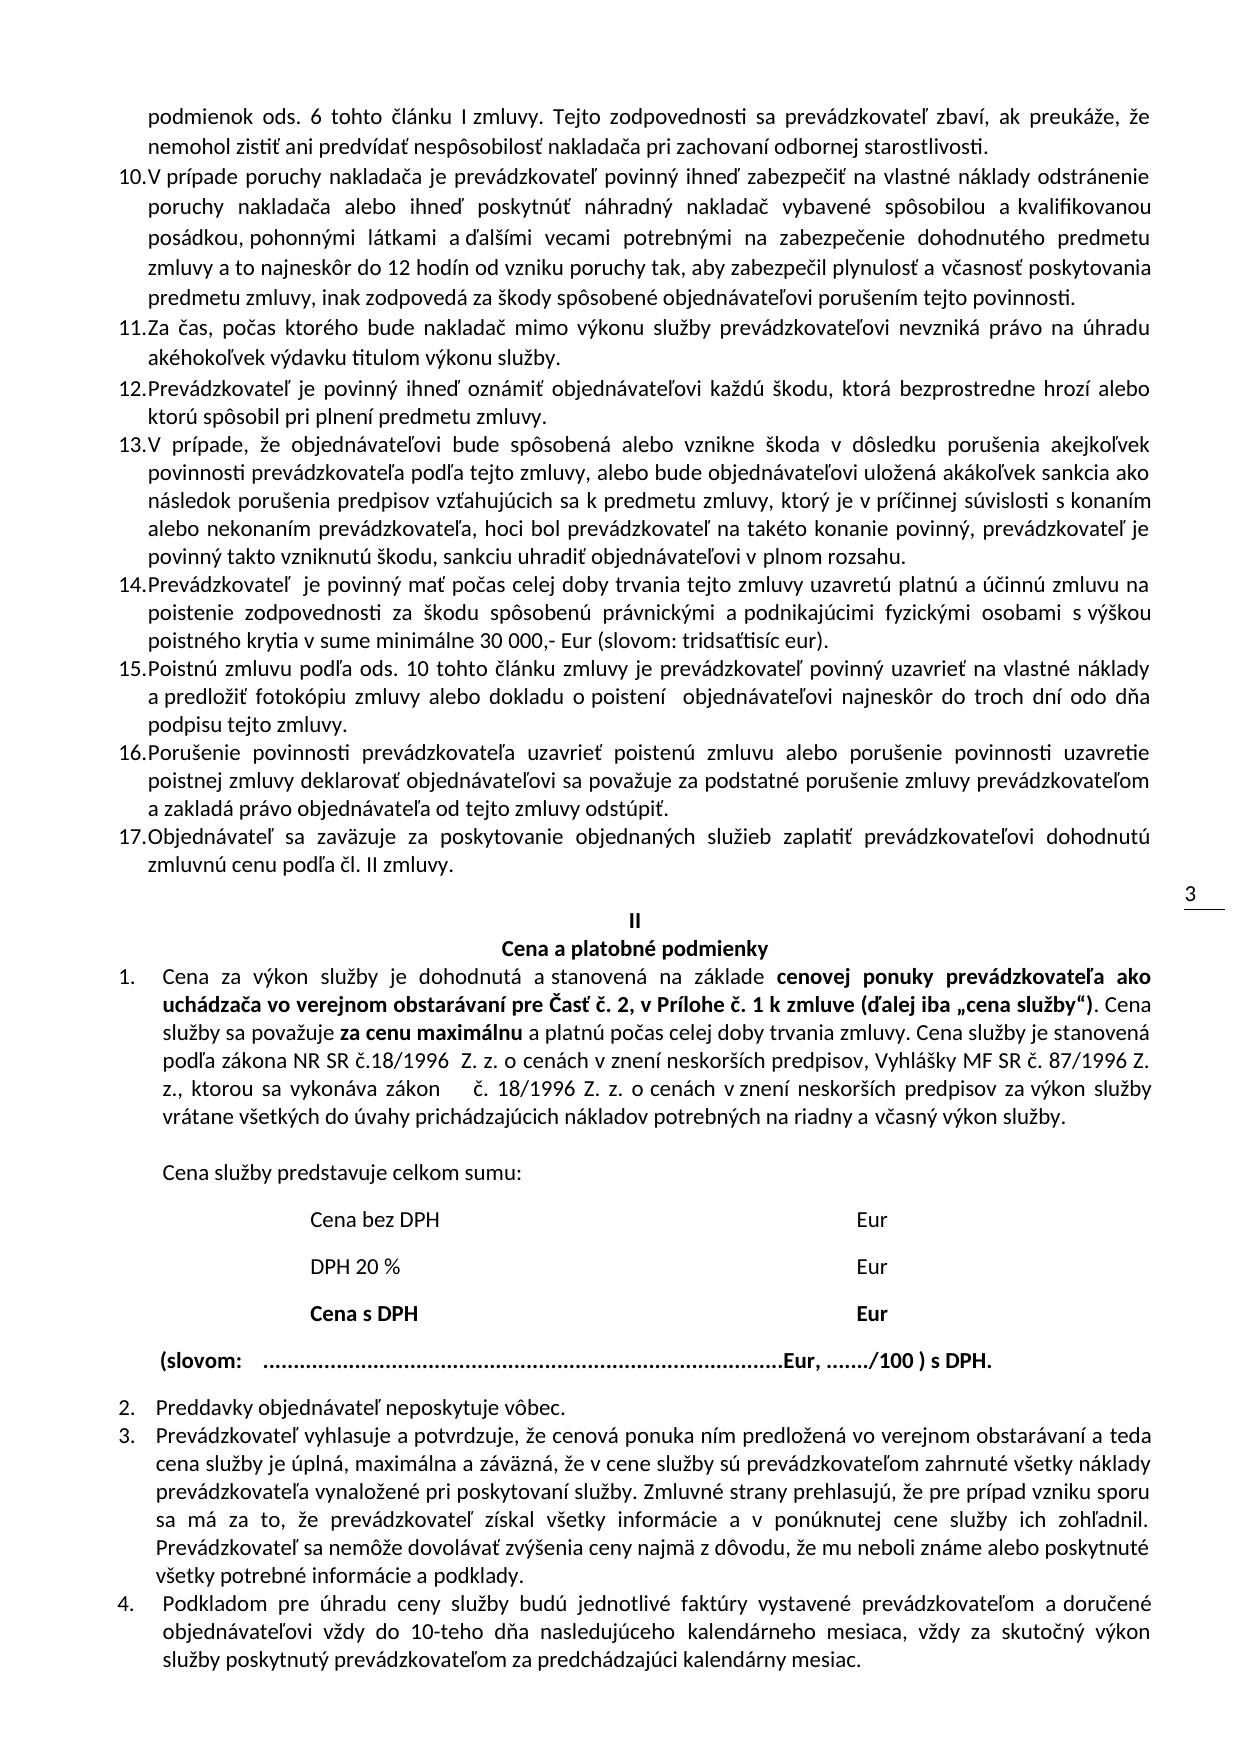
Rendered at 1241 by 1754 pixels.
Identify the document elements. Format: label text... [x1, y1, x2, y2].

list Prevádzkovateľ je povinný ihneď oznámiť objednávateľovi každú škodu, ktorá bezprostredne hrozí alebo ktorú spôsobil pri plnení predmetu zmluvy. [118, 374, 1152, 430]
list Prevádzkovateľ vyhlasuje a potvrdzuje, že cenová ponuka ním predložená vo verejnom obstarávaní a teda cena služby je úplná, maximálna a záväzná, že v cene služby sú prevádzkovateľom zahrnuté všetky náklady prevádzkovateľa vynaložené pri poskytovaní služby. Zmluvné strany prehlasujú, že pre prípad vzniku sporu sa má za to, že prevádzkovateľ získal všetky informácie a v ponúknutej cene služby ich zohľadnil. Prevádzkovateľ sa nemôže dovolávať zvýšenia ceny najmä z dôvodu, že mu neboli známe alebo poskytnuté všetky potrebné informácie a podklady. [118, 1421, 1152, 1589]
text II [118, 906, 1152, 934]
text Cena služby predstavuje celkom sumu: [118, 1158, 1152, 1186]
text (slovom: .....................................................................................Eur, ......./100 ) s DPH. [118, 1346, 1152, 1374]
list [118, 102, 1152, 160]
list V prípade, že objednávateľovi bude spôsobená alebo vznikne škoda v dôsledku porušenia akejkoľvek povinnosti prevádzkovateľa podľa tejto zmluvy, alebo bude objednávateľovi uložená akákoľvek sankcia ako následok porušenia predpisov vzťahujúcich sa k predmetu zmluvy, ktorý je v príčinnej súvislosti s konaním alebo nekonaním prevádzkovateľa, hoci bol prevádzkovateľ na takéto konanie povinný, prevádzkovateľ je povinný takto vzniknutú škodu, sankciu uhradiť objednávateľovi v plnom rozsahu. [118, 430, 1152, 570]
list Cena za výkon služby je dohodnutá a stanovená na základe cenovej ponuky prevádzkovateľa ako uchádzača vo verejnom obstarávaní pre Časť č. 2, v Prílohe č. 1 k zmluve (ďalej iba „cena služby“). Cena služby sa považuje za cenu maximálnu a platnú počas celej doby trvania zmluvy. Cena služby je stanovená podľa zákona NR SR č.18/1996 Z. z. o cenách v znení neskorších predpisov, Vyhlášky MF SR č. 87/1996 Z. z., ktorou sa vykonáva zákon č. 18/1996 Z. z. o cenách v znení neskorších predpisov za výkon služby vrátane všetkých do úvahy prichádzajúcich nákladov potrebných na riadny a včasný výkon služby. [118, 962, 1152, 1130]
text Cena s DPH Eur [118, 1299, 1152, 1327]
text Cena bez DPH Eur [118, 1205, 1152, 1233]
list Podkladom pre úhradu ceny služby budú jednotlivé faktúry vystavené prevádzkovateľom a doručené objednávateľovi vždy do 10-teho dňa nasledujúceho kalendárneho mesiaca, vždy za skutočný výkon služby poskytnutý prevádzkovateľom za predchádzajúci kalendárny mesiac. [117, 1589, 1152, 1673]
list V prípade poruchy nakladača je prevádzkovateľ povinný ihneď zabezpečiť na vlastné náklady odstránenie poruchy nakladača alebo ihneď poskytnúť náhradný nakladač vybavené spôsobilou a kvalifikovanou posádkou, pohonnými látkami a ďalšími vecami potrebnými na zabezpečenie dohodnutého predmetu zmluvy a to najneskôr do 12 hodín od vzniku poruchy tak, aby zabezpečil plynulosť a včasnosť poskytovania predmetu zmluvy, inak zodpovedá za škody spôsobené objednávateľovi porušením tejto povinnosti. [118, 162, 1152, 311]
text Cena a platobné podmienky [118, 934, 1152, 962]
list Objednávateľ sa zaväzuje za poskytovanie objednaných služieb zaplatiť prevádzkovateľovi dohodnutú zmluvnú cenu podľa čl. II zmluvy. [118, 822, 1152, 878]
list Za čas, počas ktorého bude nakladač mimo výkonu služby prevádzkovateľovi nevzniká právo na úhradu akéhokoľvek výdavku titulom výkonu služby. [118, 313, 1152, 372]
list Prevádzkovateľ je povinný mať počas celej doby trvania tejto zmluvy uzavretú platnú a účinnú zmluvu na poistenie zodpovednosti za škodu spôsobenú právnickými a podnikajúcimi fyzickými osobami s výškou poistného krytia v sume minimálne 30 000,- Eur (slovom: tridsaťtisíc eur). [118, 570, 1152, 654]
list Porušenie povinnosti prevádzkovateľa uzavrieť poistenú zmluvu alebo porušenie povinnosti uzavretie poistnej zmluvy deklarovať objednávateľovi sa považuje za podstatné porušenie zmluvy prevádzkovateľom a zakladá právo objednávateľa od tejto zmluvy odstúpiť. [118, 738, 1152, 822]
list Poistnú zmluvu podľa ods. 10 tohto článku zmluvy je prevádzkovateľ povinný uzavrieť na vlastné náklady a predložiť fotokópiu zmluvy alebo dokladu o poistení objednávateľovi najneskôr do troch dní odo dňa podpisu tejto zmluvy. [118, 654, 1152, 738]
text DPH 20 % Eur [118, 1252, 1152, 1280]
list Preddavky objednávateľ neposkytuje vôbec. [118, 1393, 1152, 1421]
